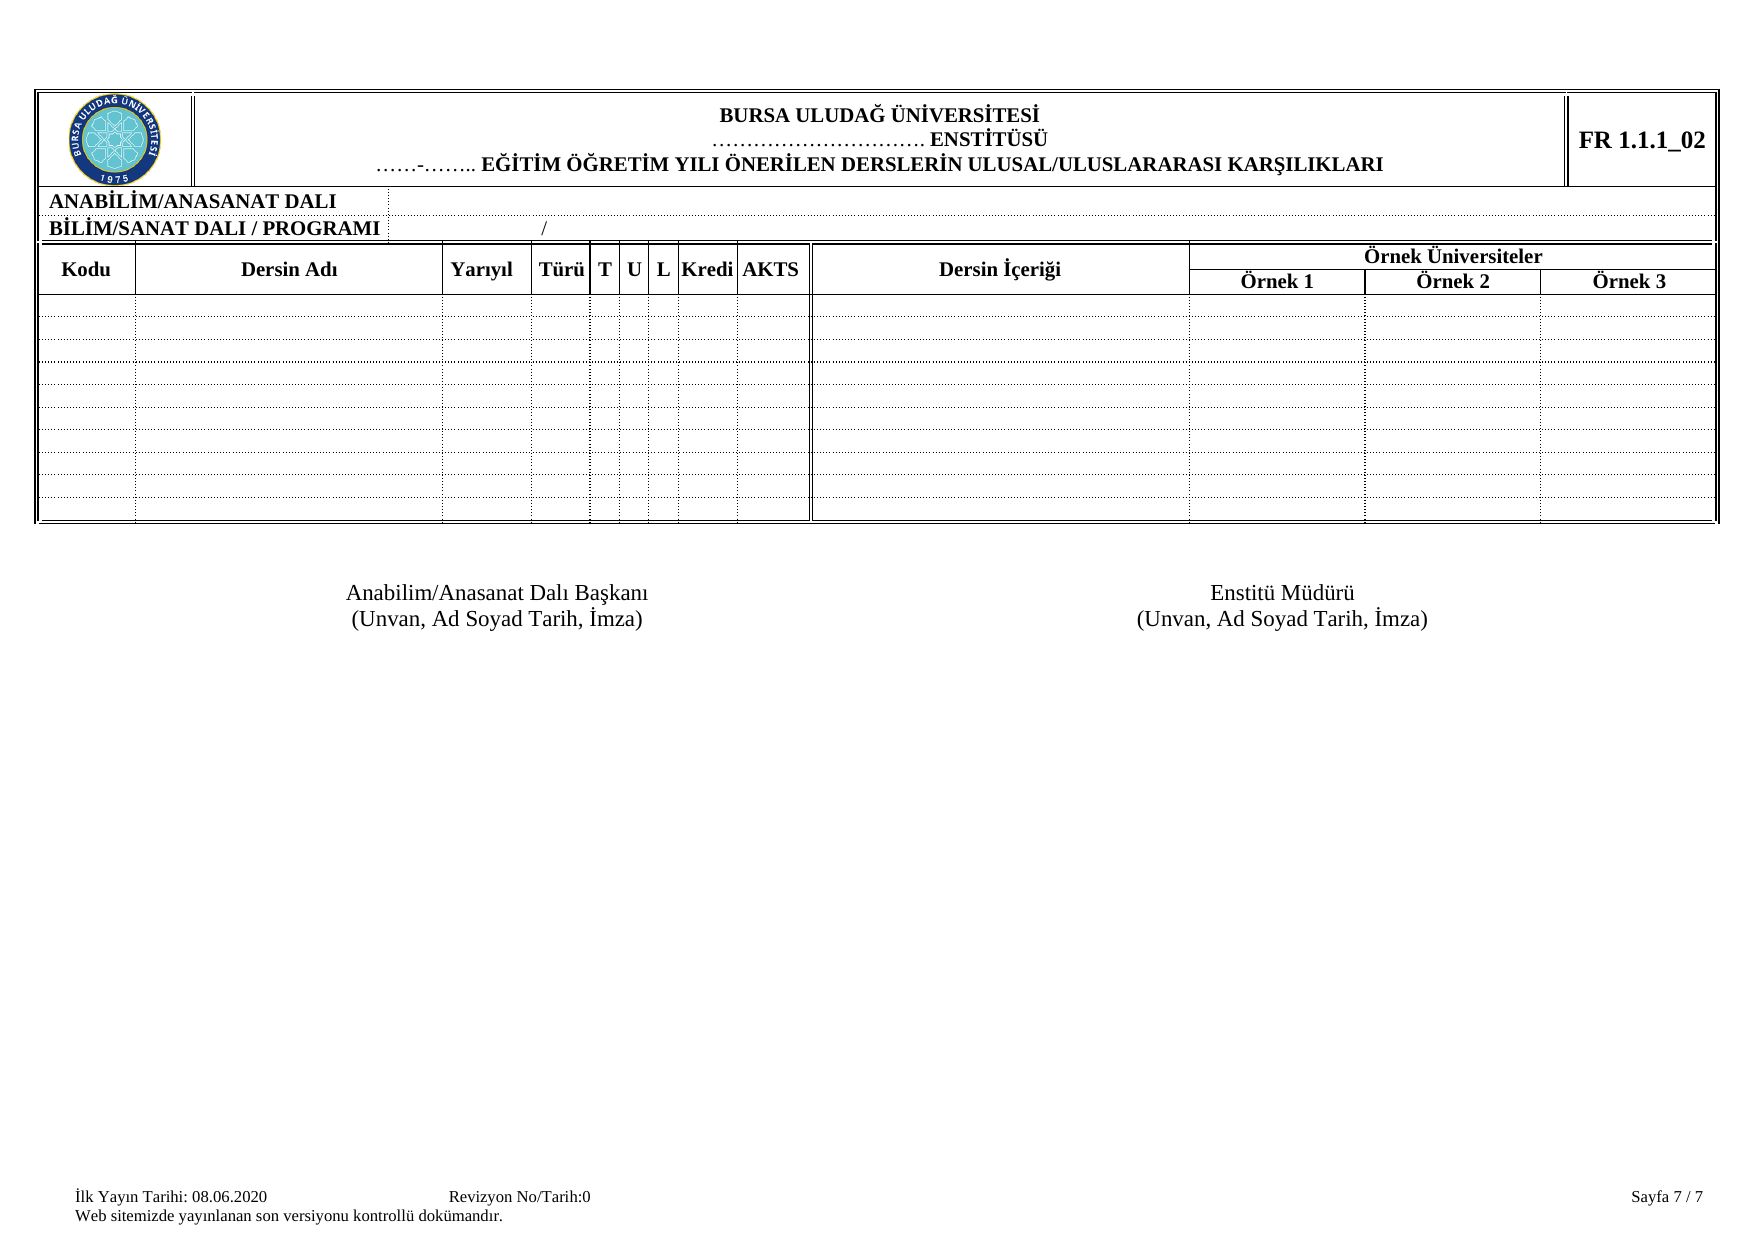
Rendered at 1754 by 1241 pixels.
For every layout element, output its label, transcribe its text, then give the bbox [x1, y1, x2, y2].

table_cell [1541, 452, 1715, 474]
table_cell [649, 361, 678, 384]
table_cell [620, 474, 649, 497]
table_cell [531, 497, 590, 519]
table_cell [531, 407, 590, 429]
table_cell [443, 361, 531, 384]
table_header FR 1.1.1_02 [1566, 90, 1718, 186]
table_cell [443, 474, 531, 497]
table_cell U [620, 245, 648, 293]
table_cell [443, 295, 531, 316]
table_cell L [649, 245, 678, 293]
table_cell [1189, 474, 1365, 497]
table_cell [620, 452, 649, 474]
table_cell [1365, 452, 1541, 474]
table_cell Kredi [679, 245, 737, 293]
table_cell [678, 339, 737, 361]
table_cell [39, 452, 135, 474]
table_cell [678, 429, 737, 452]
table_cell [590, 339, 619, 361]
table_cell [1189, 295, 1365, 316]
table_cell [443, 407, 531, 429]
table_cell [590, 474, 619, 497]
table_header Enstitü Müdürü (Unvan, Ad Soyad Tarih, İmza) [894, 579, 1671, 631]
table_cell [39, 384, 135, 407]
table_cell [135, 361, 443, 384]
table_cell [1541, 474, 1715, 497]
table_cell [1365, 384, 1541, 407]
table_cell Örnek Üniversiteler [1190, 240, 1718, 268]
table_cell [135, 452, 443, 474]
table_cell [1541, 316, 1715, 339]
table_cell [649, 474, 678, 497]
table_cell [620, 316, 649, 339]
table_cell [443, 429, 531, 452]
table_cell [649, 429, 678, 452]
table_cell [813, 295, 1189, 316]
table_cell [531, 474, 590, 497]
table_cell [1365, 316, 1541, 339]
table_cell AKTS [738, 245, 809, 293]
table_cell [590, 316, 619, 339]
table_cell [443, 384, 531, 407]
table_cell [813, 497, 1189, 519]
table_cell Dersin Adı [136, 245, 442, 293]
table_cell [1365, 407, 1541, 429]
table_cell [813, 452, 1189, 474]
table_cell [737, 316, 809, 339]
table_cell [737, 384, 809, 407]
table_cell [813, 429, 1189, 452]
table_header BURSA ULUDAĞ ÜNİVERSİTESİ …………………………. ENSTİTÜSÜ ……-…….. EĞİTİM ÖĞRETİM YILI ÖNERİLEN DERSLERİN ULUSAL/ULUSLARARASI KARŞILIKLARI [193, 93, 1566, 186]
table_cell [39, 361, 135, 384]
table_cell [135, 339, 443, 361]
table_cell [39, 295, 135, 316]
table_cell [649, 316, 678, 339]
table_cell [135, 497, 443, 519]
table_cell [737, 407, 809, 429]
table_cell [590, 497, 619, 519]
table_cell [737, 429, 809, 452]
table_cell [813, 361, 1189, 384]
table_cell [590, 384, 619, 407]
table_cell [737, 361, 809, 384]
table_cell [135, 474, 443, 497]
table_cell [590, 452, 619, 474]
table_cell [1365, 361, 1541, 384]
table_cell [737, 339, 809, 361]
table_cell [649, 407, 678, 429]
table_cell [531, 295, 590, 316]
table_cell [620, 361, 649, 384]
table_cell [678, 295, 737, 316]
table_cell [1541, 384, 1715, 407]
table_cell [813, 339, 1189, 361]
table_cell [649, 452, 678, 474]
table_cell [135, 295, 443, 316]
table_cell / [388, 215, 1715, 240]
table_cell [1541, 497, 1715, 519]
table_cell [1189, 497, 1365, 519]
table_cell [590, 429, 619, 452]
table_cell [620, 429, 649, 452]
table_cell [39, 407, 135, 429]
table_cell [135, 429, 443, 452]
table_cell [1189, 361, 1365, 384]
table_cell [388, 187, 1715, 214]
table_cell [1365, 295, 1541, 316]
table_cell [39, 497, 135, 519]
table_cell [1189, 429, 1365, 452]
table_cell [443, 339, 531, 361]
table_cell [1189, 384, 1365, 407]
table_cell T [591, 245, 619, 293]
table_cell [678, 361, 737, 384]
table_cell Türü [532, 245, 589, 293]
table_cell [1365, 339, 1541, 361]
table_cell [1541, 429, 1715, 452]
table_cell [531, 339, 590, 361]
table_cell [590, 295, 619, 316]
table_cell [135, 407, 443, 429]
table_cell [620, 384, 649, 407]
table_cell Örnek 2 [1366, 270, 1540, 293]
table_cell [813, 316, 1189, 339]
table_cell [443, 452, 531, 474]
table_cell [620, 407, 649, 429]
table_cell [1365, 497, 1541, 519]
table_cell [620, 497, 649, 519]
table_cell [443, 497, 531, 519]
table_cell [1189, 339, 1365, 361]
table_header [36, 90, 193, 186]
table_cell [36, 520, 1718, 552]
table_cell [1365, 474, 1541, 497]
table_cell [135, 316, 443, 339]
table_cell [678, 497, 737, 519]
table_cell [39, 429, 135, 452]
table_cell [39, 474, 135, 497]
table_cell [649, 339, 678, 361]
table_cell [1365, 429, 1541, 452]
table_cell [737, 497, 809, 519]
table_cell [590, 407, 619, 429]
table_cell Örnek 3 [1541, 270, 1715, 293]
table_cell [678, 384, 737, 407]
table_cell [590, 361, 619, 384]
table_cell [678, 316, 737, 339]
table_cell [813, 474, 1189, 497]
table_cell [39, 339, 135, 361]
table_cell [678, 452, 737, 474]
table_cell BİLİM/SANAT DALI / PROGRAMI [39, 215, 388, 240]
table_cell [737, 295, 809, 316]
table_cell [531, 361, 590, 384]
table_cell ANABİLİM/ANASANAT DALI [39, 187, 388, 214]
table_cell [1189, 452, 1365, 474]
table_cell Kodu [36, 240, 135, 293]
table_cell [1541, 361, 1715, 384]
table_cell [620, 295, 649, 316]
table_cell [737, 452, 809, 474]
picture [68, 93, 161, 186]
table_cell Yarıyıl [443, 245, 531, 293]
table_cell [813, 384, 1189, 407]
table_cell [737, 474, 809, 497]
table_cell [1541, 339, 1715, 361]
table_cell Dersin İçeriği [813, 245, 1189, 293]
table_cell [678, 407, 737, 429]
table_cell [1189, 316, 1365, 339]
table_cell [649, 295, 678, 316]
table_cell [531, 384, 590, 407]
table_cell [678, 474, 737, 497]
table_cell [1189, 407, 1365, 429]
table_cell [1541, 407, 1715, 429]
table_cell [813, 407, 1189, 429]
table_header Anabilim/Anasanat Dalı Başkanı (Unvan, Ad Soyad Tarih, İmza) [100, 579, 894, 631]
table_cell [531, 316, 590, 339]
table_cell [1541, 295, 1715, 316]
table_cell [443, 316, 531, 339]
table_cell [649, 384, 678, 407]
table_cell [620, 339, 649, 361]
table_cell [531, 452, 590, 474]
table_cell [531, 429, 590, 452]
table_cell [39, 316, 135, 339]
table_cell [649, 497, 678, 519]
table_cell [135, 384, 443, 407]
table_cell Örnek 1 [1190, 270, 1364, 293]
